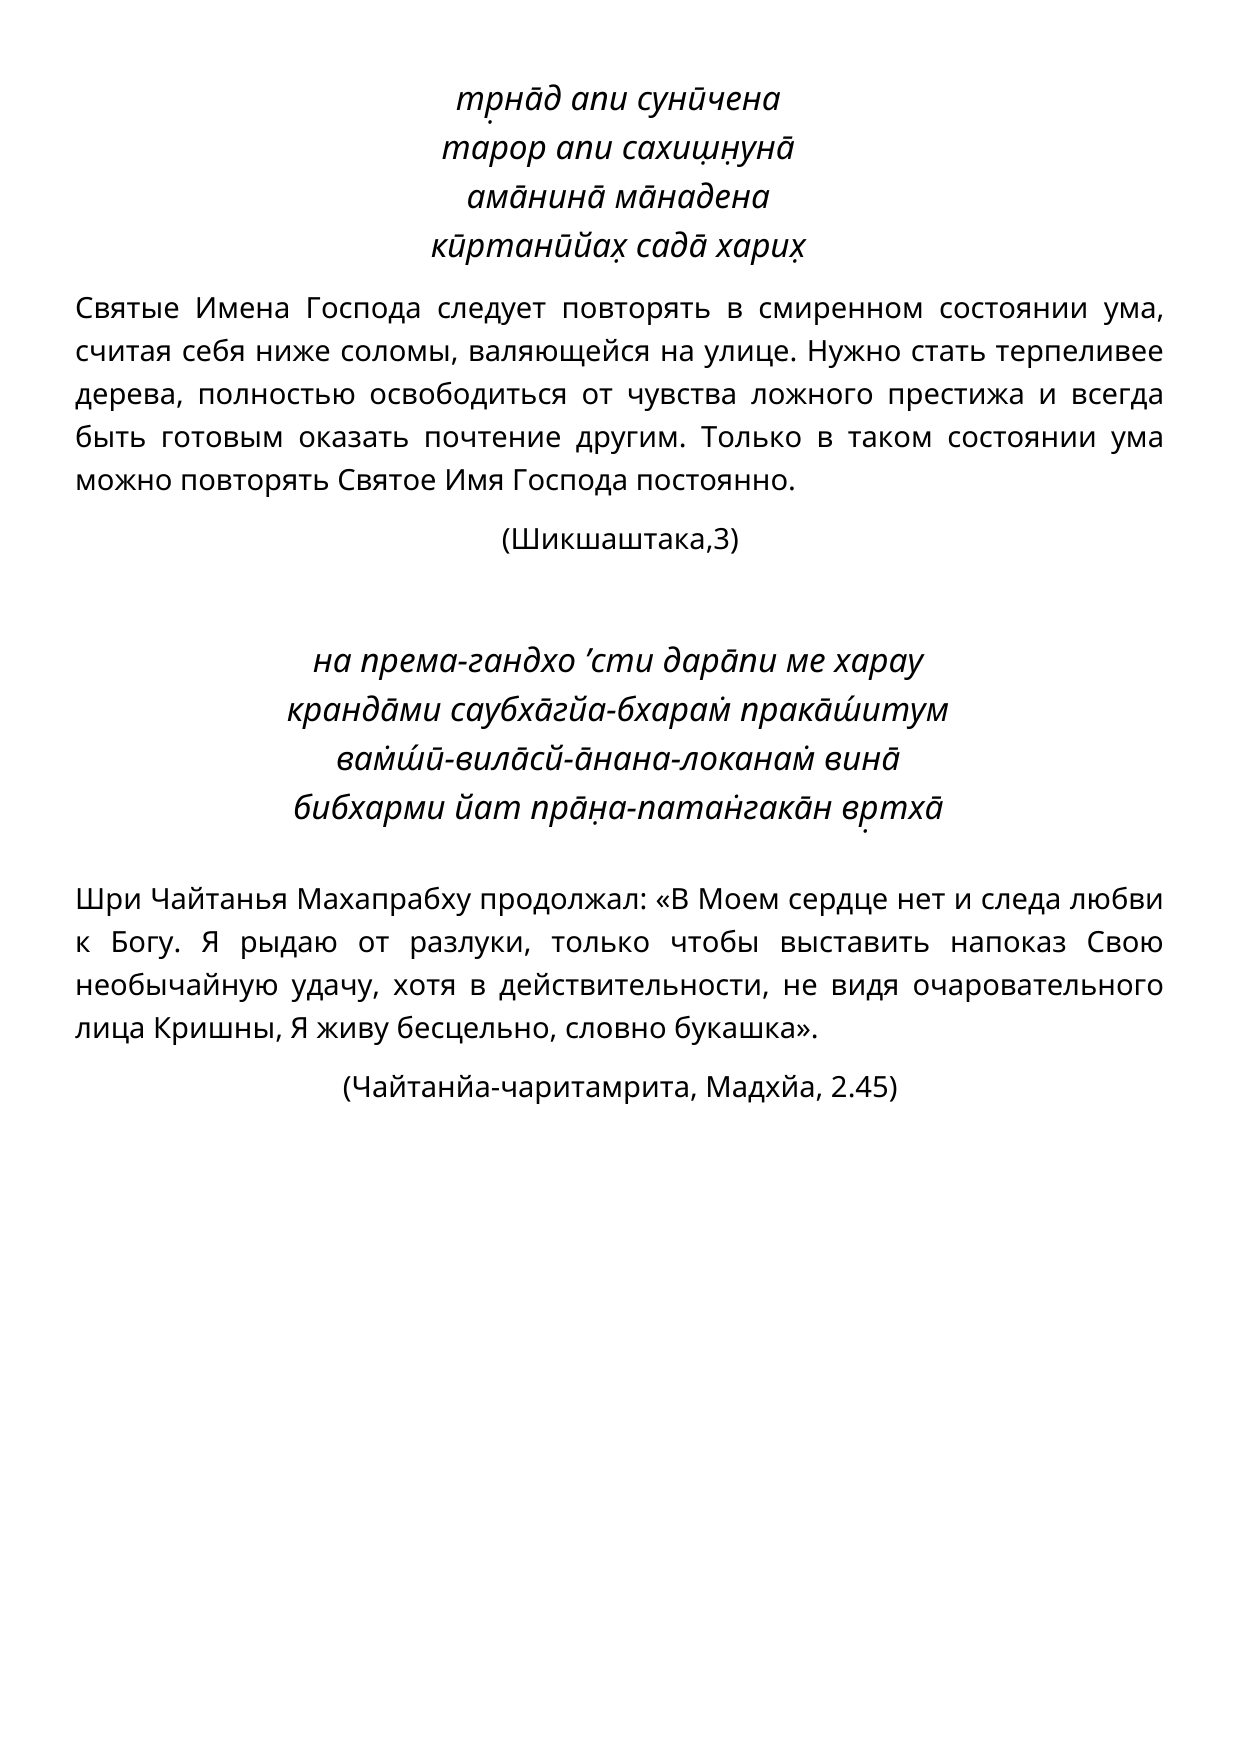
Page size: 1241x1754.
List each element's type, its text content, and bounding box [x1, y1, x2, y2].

text (Чайтанйа-чаритамрита, Мадхйа, 2.45) [75, 1066, 1165, 1106]
text тр̣на̄д апи сунӣчена тарор апи сахиш̣н̣уна̄ ама̄нина̄ ма̄надена кӣртанӣйах̣ сада̄ харих̣ [75, 75, 1165, 267]
text Святые Имена Господа следует повторять в смиренном состоянии ума, считая себя ниже соломы, валяющейся на улице. Нужно стать терпеливее дерева, полностью освободиться от чувства ложного престижа и всегда быть готовым оказать почтение другим. Только в таком состоянии ума можно повторять Святое Имя Господа постоянно. [75, 287, 1165, 498]
text Шри Чайтанья Махапрабху продолжал: «В Моем сердце нет и следа любви к Богу. Я рыдаю от разлуки, только чтобы выставить напоказ Свою необычайную удачу, хотя в действительности, не видя очаровательного лица Кришны, Я живу бесцельно, словно букашка». [75, 878, 1165, 1047]
text (Шикшаштака,3) [75, 518, 1165, 558]
text на према-гандхо ’сти дара̄пи ме харау кранда̄ми саубха̄гйа-бхарам̇ прака̄ш́итум вам̇ш́ӣ-вила̄сй-а̄нана-локанам̇ вина̄ бибхарми йат пра̄н̣а-патан̇гака̄н вр̣тха̄ [75, 637, 1165, 860]
